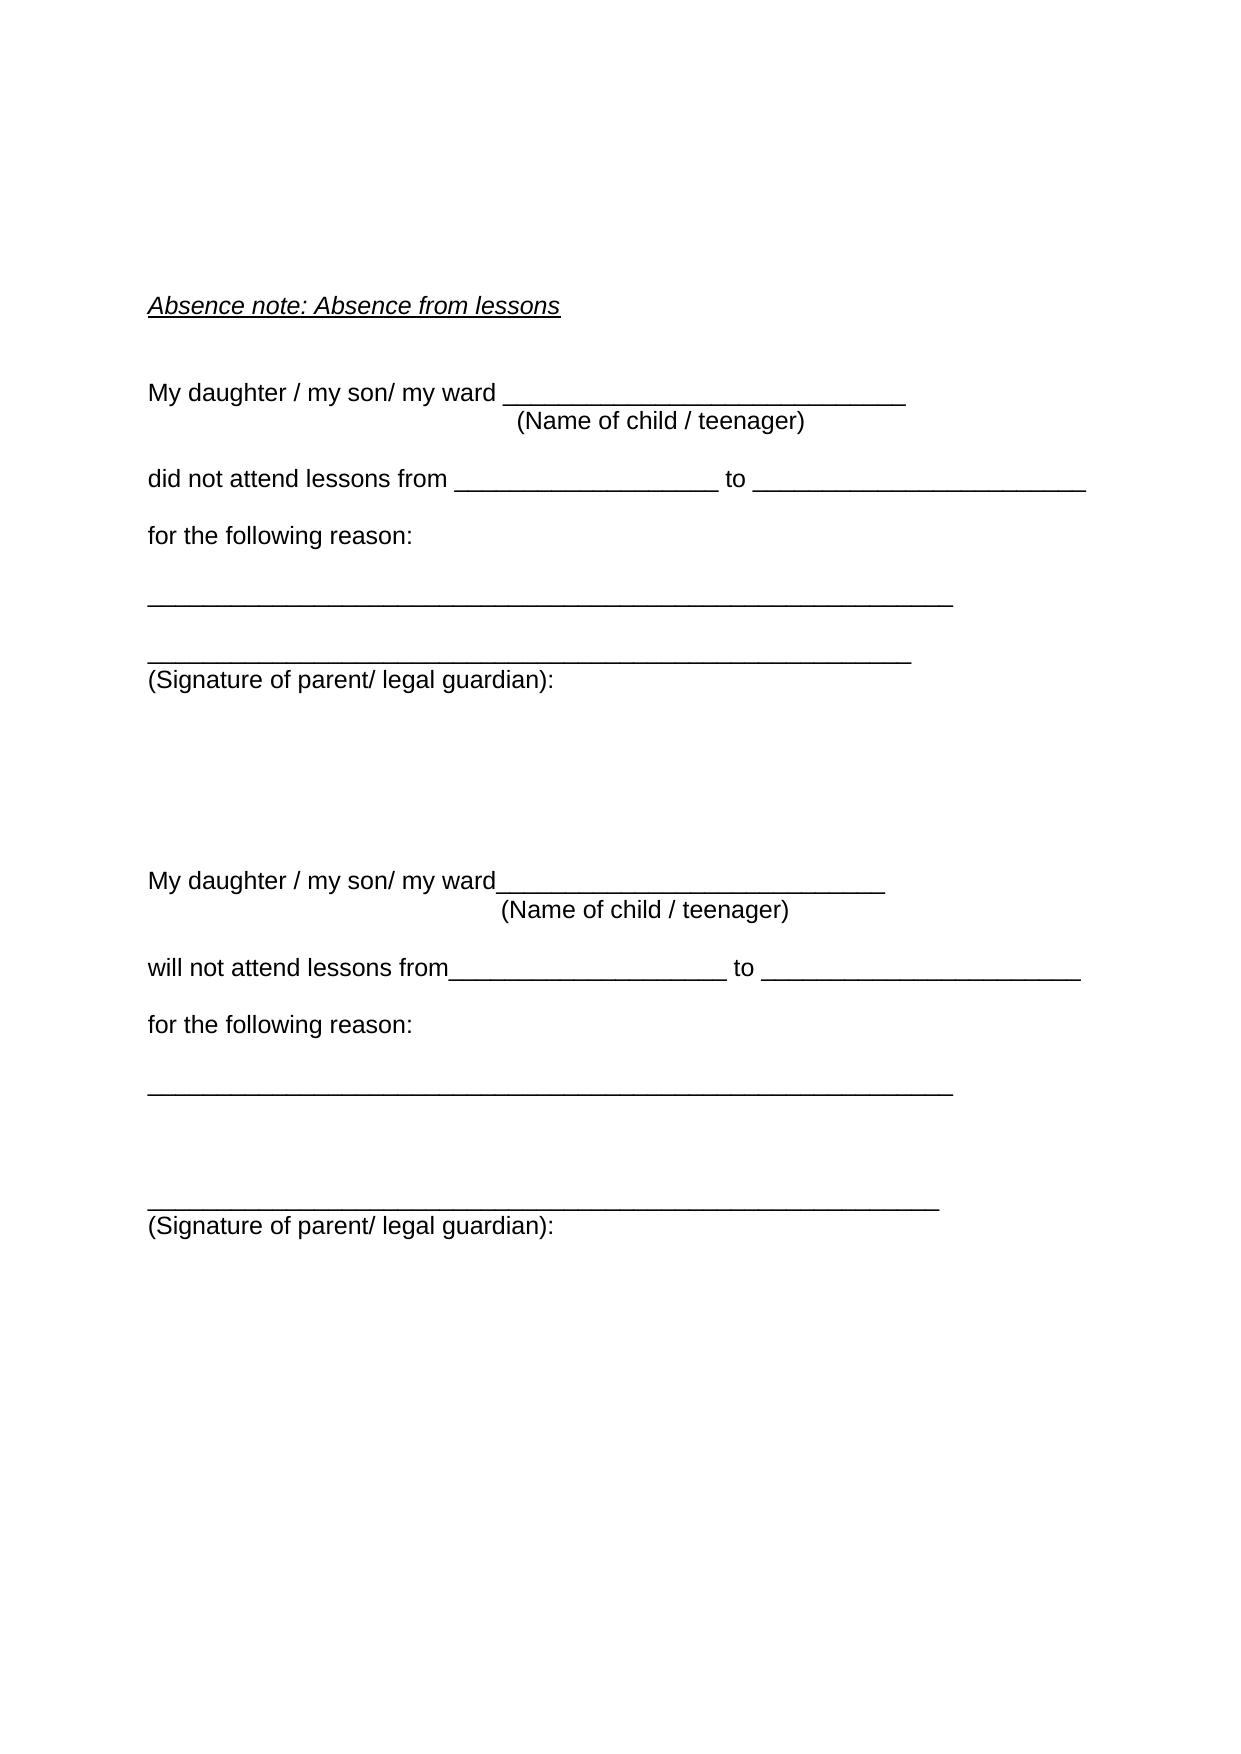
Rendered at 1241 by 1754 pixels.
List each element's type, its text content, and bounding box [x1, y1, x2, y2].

text Absence note: Absence from lessons [148, 291, 1093, 320]
text (Name of child / teenager) [148, 895, 1093, 924]
text for the following reason: [148, 521, 1093, 550]
text My daughter / my son/ my ward____________________________ [148, 866, 1093, 895]
text did not attend lessons from ___________________ to ________________________ [148, 464, 1093, 493]
text (Name of child / teenager) [148, 406, 1093, 435]
text My daughter / my son/ my ward _____________________________ [148, 378, 1093, 406]
text (Signature of parent/ legal guardian): [148, 665, 1093, 694]
text (Signature of parent/ legal guardian): [148, 1211, 1093, 1240]
text __________________________________________________________ [148, 1068, 1093, 1096]
text will not attend lessons from____________________ to _______________________ [148, 953, 1093, 981]
text _________________________________________________________ [148, 1183, 1093, 1211]
text for the following reason: [148, 1010, 1093, 1039]
text __________________________________________________________ [148, 579, 1093, 608]
text _______________________________________________________ [148, 636, 1093, 665]
